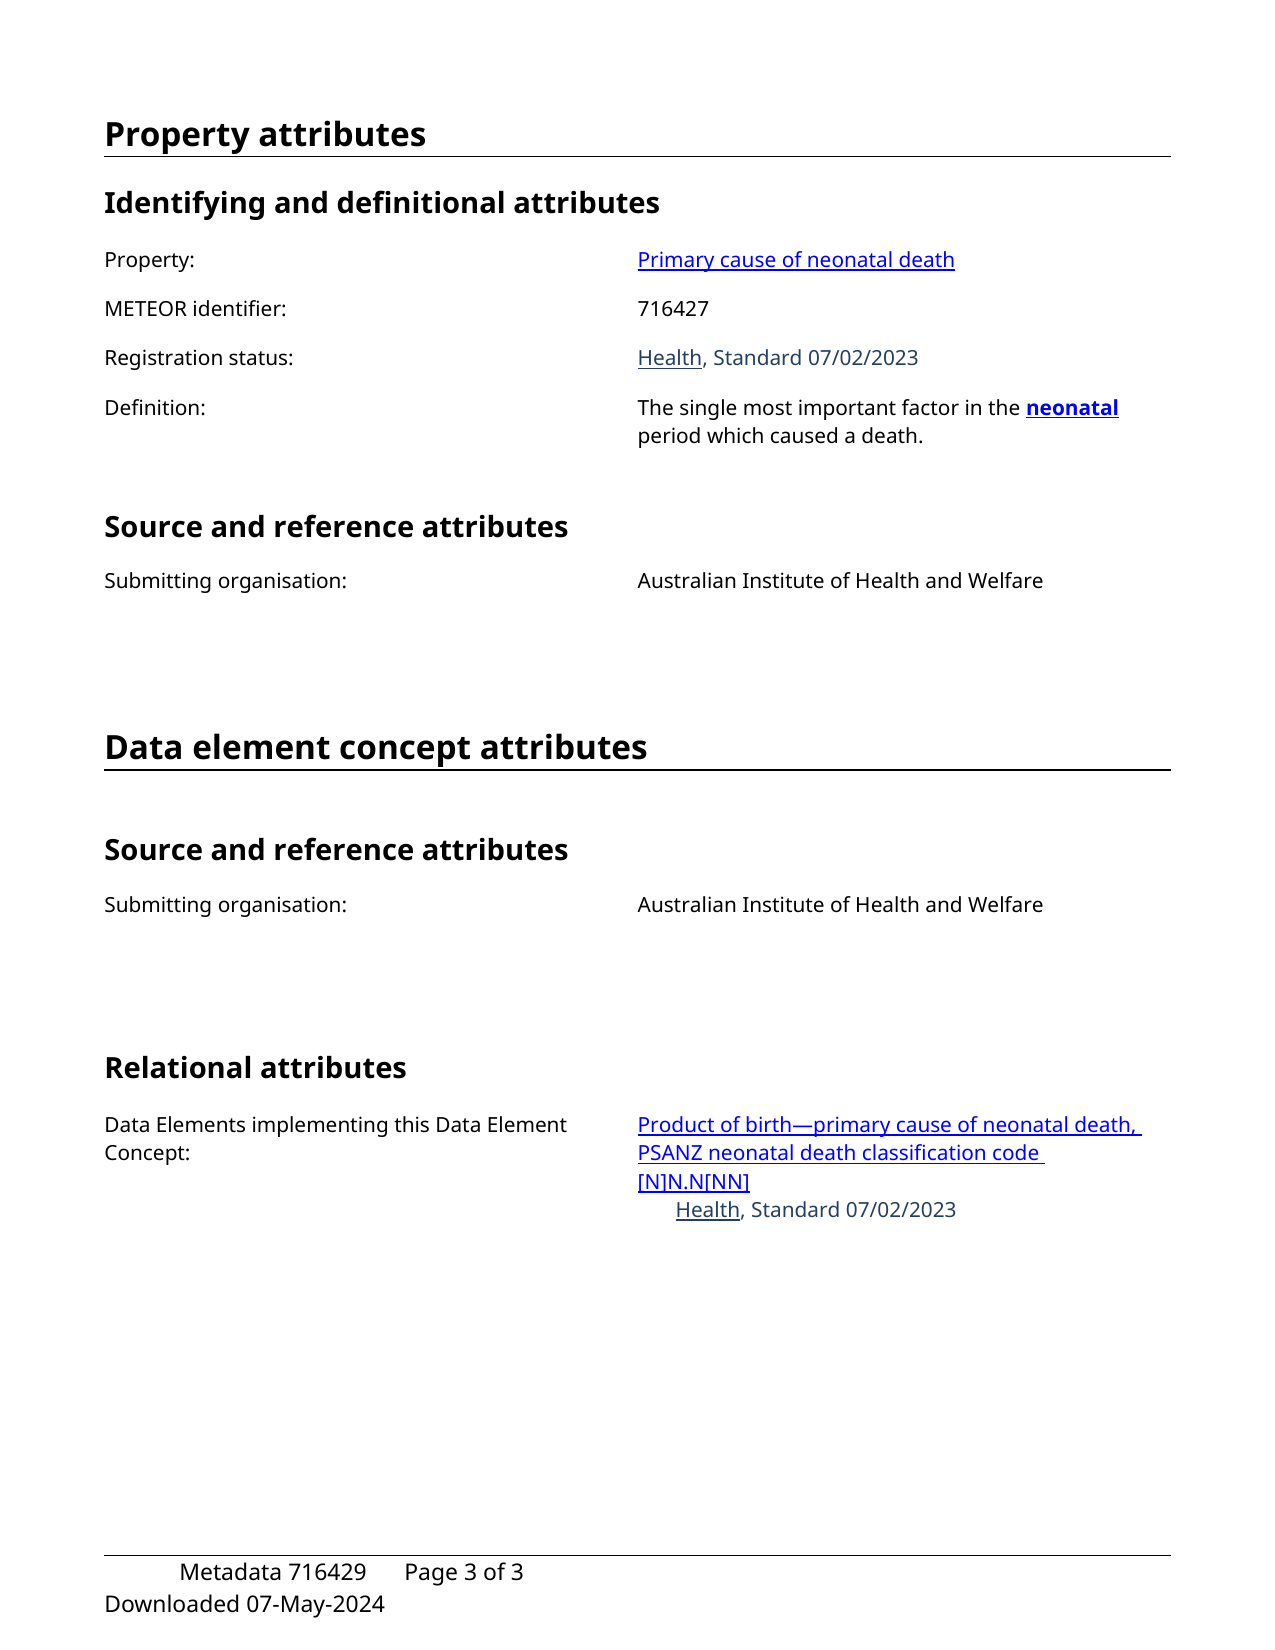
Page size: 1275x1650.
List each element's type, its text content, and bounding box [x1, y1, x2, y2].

table_cell Australian Institute of Health and Welfare [626, 880, 1159, 960]
table_cell The single most important factor in the neonatal period which caused a death. [626, 383, 1159, 460]
table_cell Registration status: [93, 333, 626, 382]
table_cell METEOR identifier: [93, 284, 626, 333]
table_cell Health, Standard 07/02/2023 [626, 333, 1159, 382]
subtitle Property attributes [104, 110, 1171, 156]
table_cell Source and reference attributes [93, 460, 1159, 556]
table_cell 716427 [626, 284, 1159, 333]
table_cell Definition: [93, 383, 626, 460]
table_header Data Elements implementing this Data Element Concept: [93, 1100, 626, 1291]
subtitle Data element concept attributes [104, 724, 1171, 769]
table_header Property: [93, 235, 626, 284]
subtitle Identifying and definitional attributes [104, 182, 1171, 222]
subtitle Relational attributes [104, 1047, 1171, 1087]
table_cell Australian Institute of Health and Welfare [626, 556, 1159, 637]
table_header Product of birth—primary cause of neonatal death, PSANZ neonatal death classification code [N]N.N[NN] Health, Standard 07/02/2023 [626, 1100, 1159, 1291]
table_header Source and reference attributes [93, 784, 1159, 879]
table_cell Submitting organisation: [93, 556, 626, 637]
table_header Primary cause of neonatal death [626, 235, 1159, 284]
table_cell Submitting organisation: [93, 880, 626, 960]
